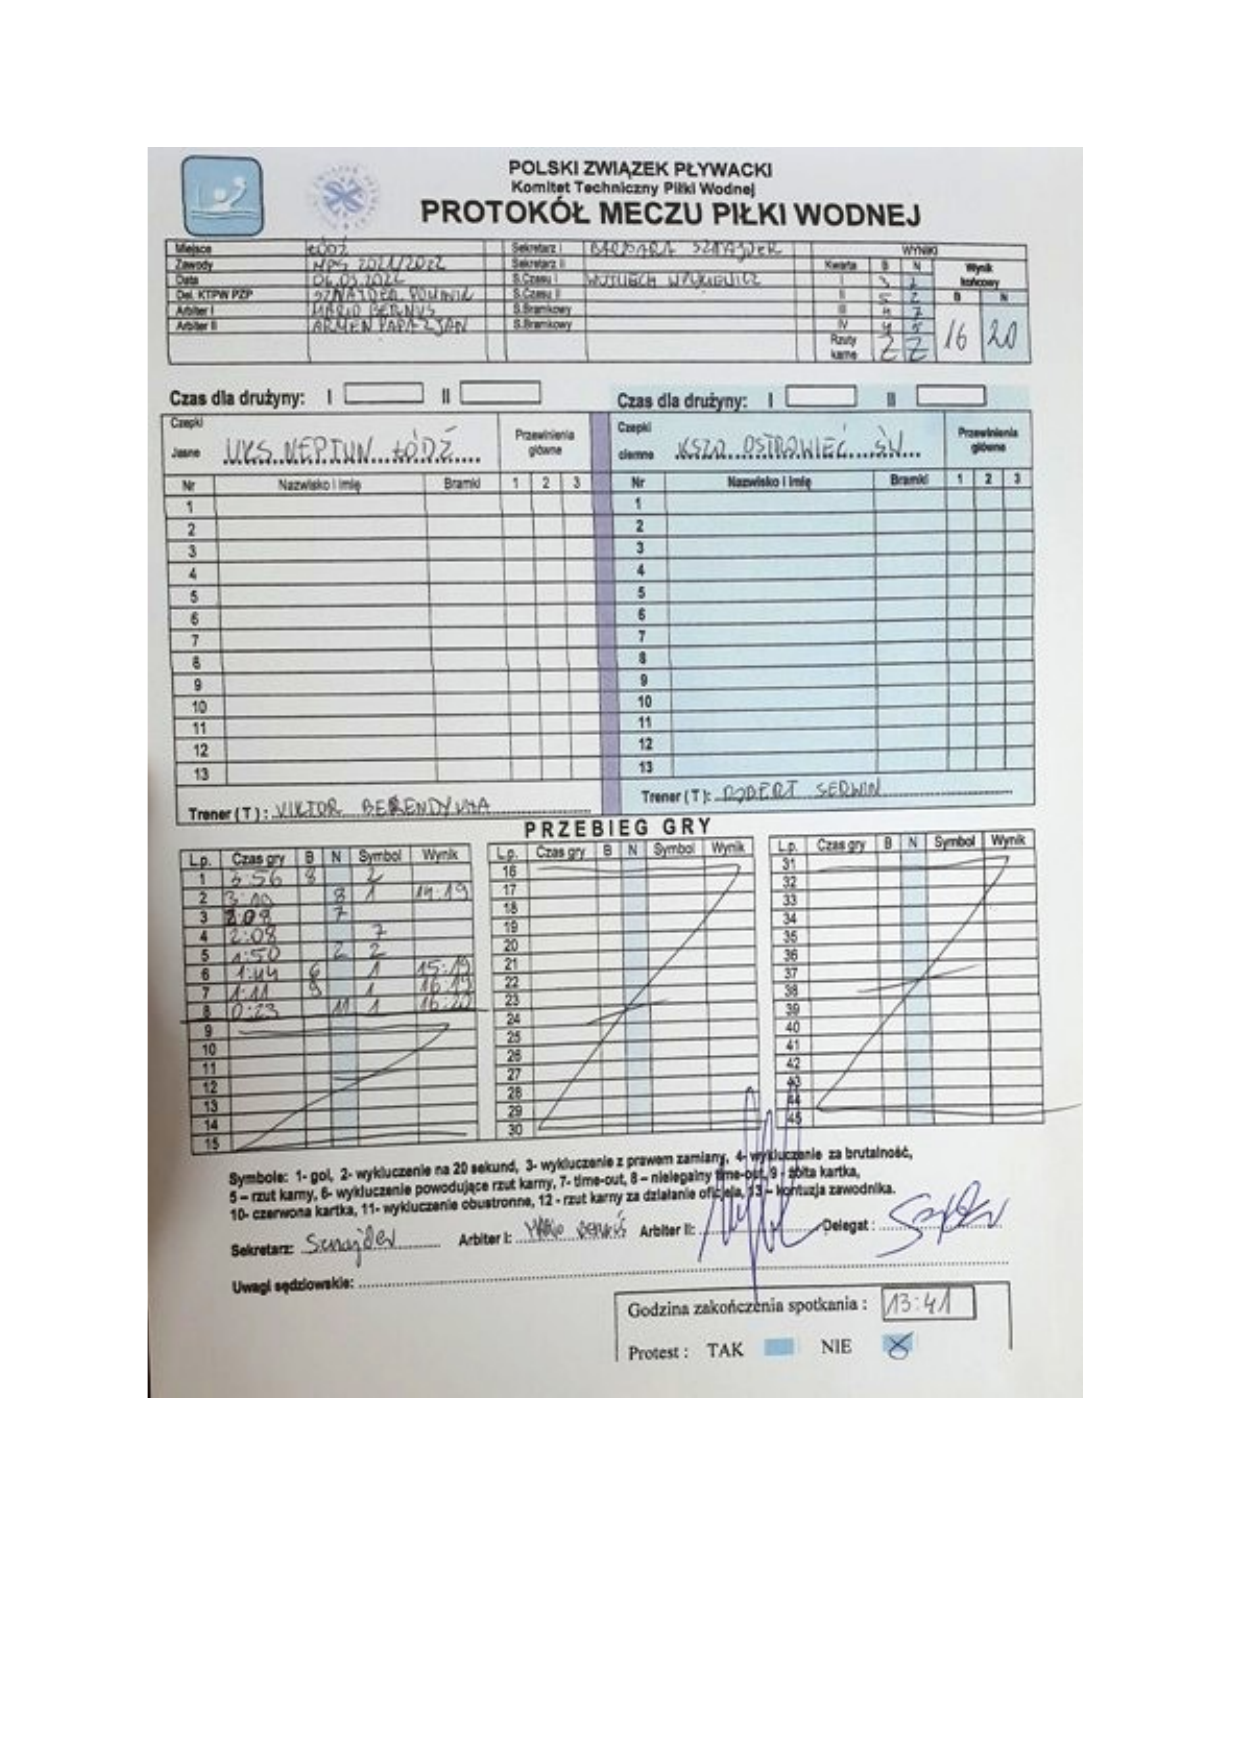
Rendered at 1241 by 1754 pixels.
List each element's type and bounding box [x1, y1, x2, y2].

picture [147, 147, 1083, 1398]
